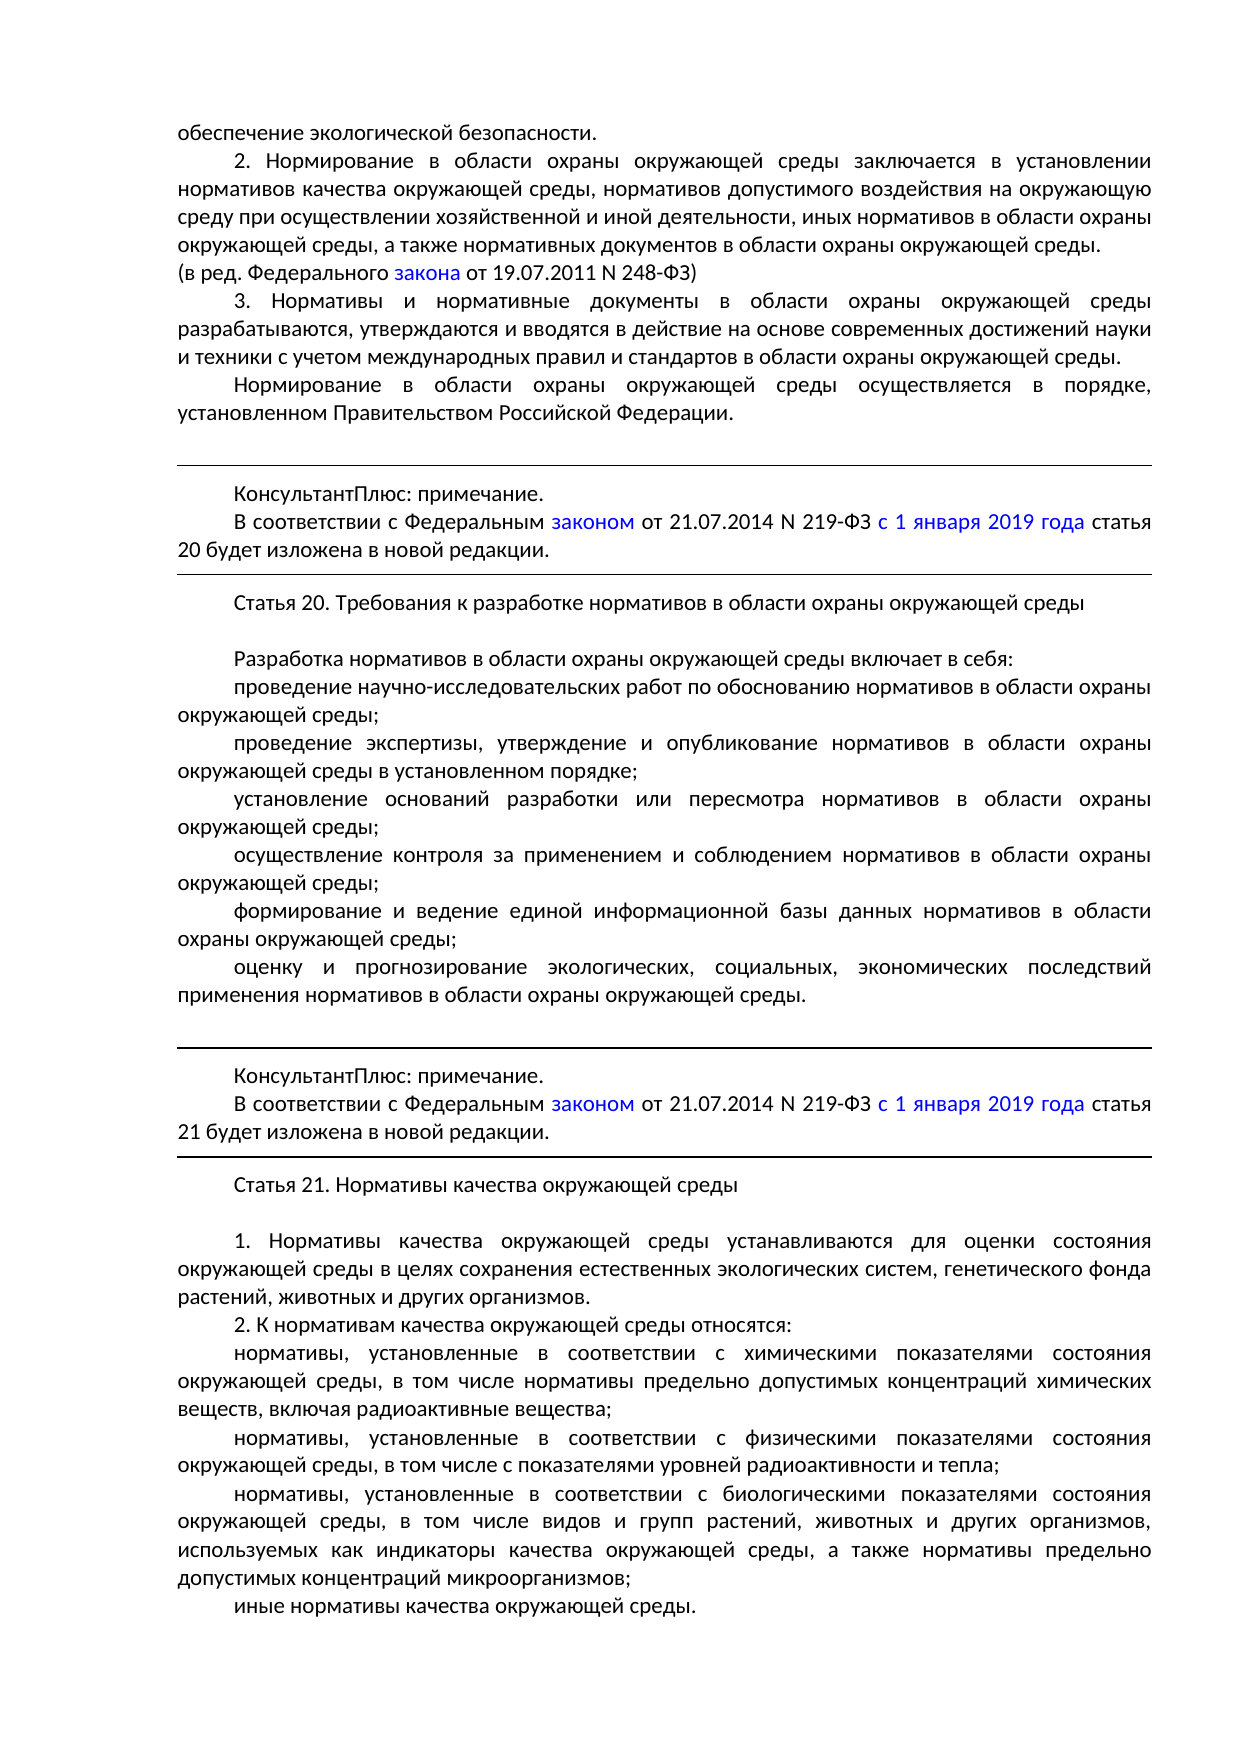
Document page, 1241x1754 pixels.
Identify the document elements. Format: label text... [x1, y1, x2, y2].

text (в ред. Федерального закона от 19.07.2011 N 248-ФЗ) [177, 258, 1152, 286]
text проведение экспертизы, утверждение и опубликование нормативов в области охраны окружающей среды в установленном порядке; [177, 728, 1152, 784]
text 1. Нормативы качества окружающей среды устанавливаются для оценки состояния окружающей среды в целях сохранения естественных экологических систем, генетического фонда растений, животных и других организмов. [177, 1226, 1152, 1311]
text КонсультантПлюс: примечание. [177, 479, 1152, 507]
text проведение научно-исследовательских работ по обоснованию нормативов в области охраны окружающей среды; [177, 672, 1152, 728]
text формирование и ведение единой информационной базы данных нормативов в области охраны окружающей среды; [177, 896, 1152, 952]
text В соответствии с Федеральным законом от 21.07.2014 N 219-ФЗ с 1 января 2019 года статья 20 будет изложена в новой редакции. [177, 507, 1152, 563]
text 3. Нормативы и нормативные документы в области охраны окружающей среды разрабатываются, утверждаются и вводятся в действие на основе современных достижений науки и техники с учетом международных правил и стандартов в области охраны окружающей среды. [177, 286, 1152, 370]
text иные нормативы качества окружающей среды. [177, 1591, 1152, 1619]
text нормативы, установленные в соответствии с физическими показателями состояния окружающей среды, в том числе с показателями уровней радиоактивности и тепла; [177, 1423, 1152, 1479]
text В соответствии с Федеральным законом от 21.07.2014 N 219-ФЗ с 1 января 2019 года статья 21 будет изложена в новой редакции. [177, 1089, 1152, 1146]
text Статья 21. Нормативы качества окружающей среды [177, 1170, 1152, 1198]
text Нормирование в области охраны окружающей среды осуществляется в порядке, установленном Правительством Российской Федерации. [177, 370, 1152, 426]
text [177, 118, 1152, 146]
text 2. К нормативам качества окружающей среды относятся: [177, 1311, 1152, 1338]
text КонсультантПлюс: примечание. [177, 1061, 1152, 1089]
text установление оснований разработки или пересмотра нормативов в области охраны окружающей среды; [177, 784, 1152, 840]
text 2. Нормирование в области охраны окружающей среды заключается в установлении нормативов качества окружающей среды, нормативов допустимого воздействия на окружающую среду при осуществлении хозяйственной и иной деятельности, иных нормативов в области охраны окружающей среды, а также нормативных документов в области охраны окружающей среды. [177, 146, 1152, 258]
text нормативы, установленные в соответствии с химическими показателями состояния окружающей среды, в том числе нормативы предельно допустимых концентраций химических веществ, включая радиоактивные вещества; [177, 1338, 1152, 1423]
text осуществление контроля за применением и соблюдением нормативов в области охраны окружающей среды; [177, 840, 1152, 896]
text нормативы, установленные в соответствии с биологическими показателями состояния окружающей среды, в том числе видов и групп растений, животных и других организмов, используемых как индикаторы качества окружающей среды, а также нормативы предельно допустимых концентраций микроорганизмов; [177, 1479, 1152, 1591]
text оценку и прогнозирование экологических, социальных, экономических последствий применения нормативов в области охраны окружающей среды. [177, 952, 1152, 1008]
text Статья 20. Требования к разработке нормативов в области охраны окружающей среды [177, 588, 1152, 616]
text Разработка нормативов в области охраны окружающей среды включает в себя: [177, 644, 1152, 672]
